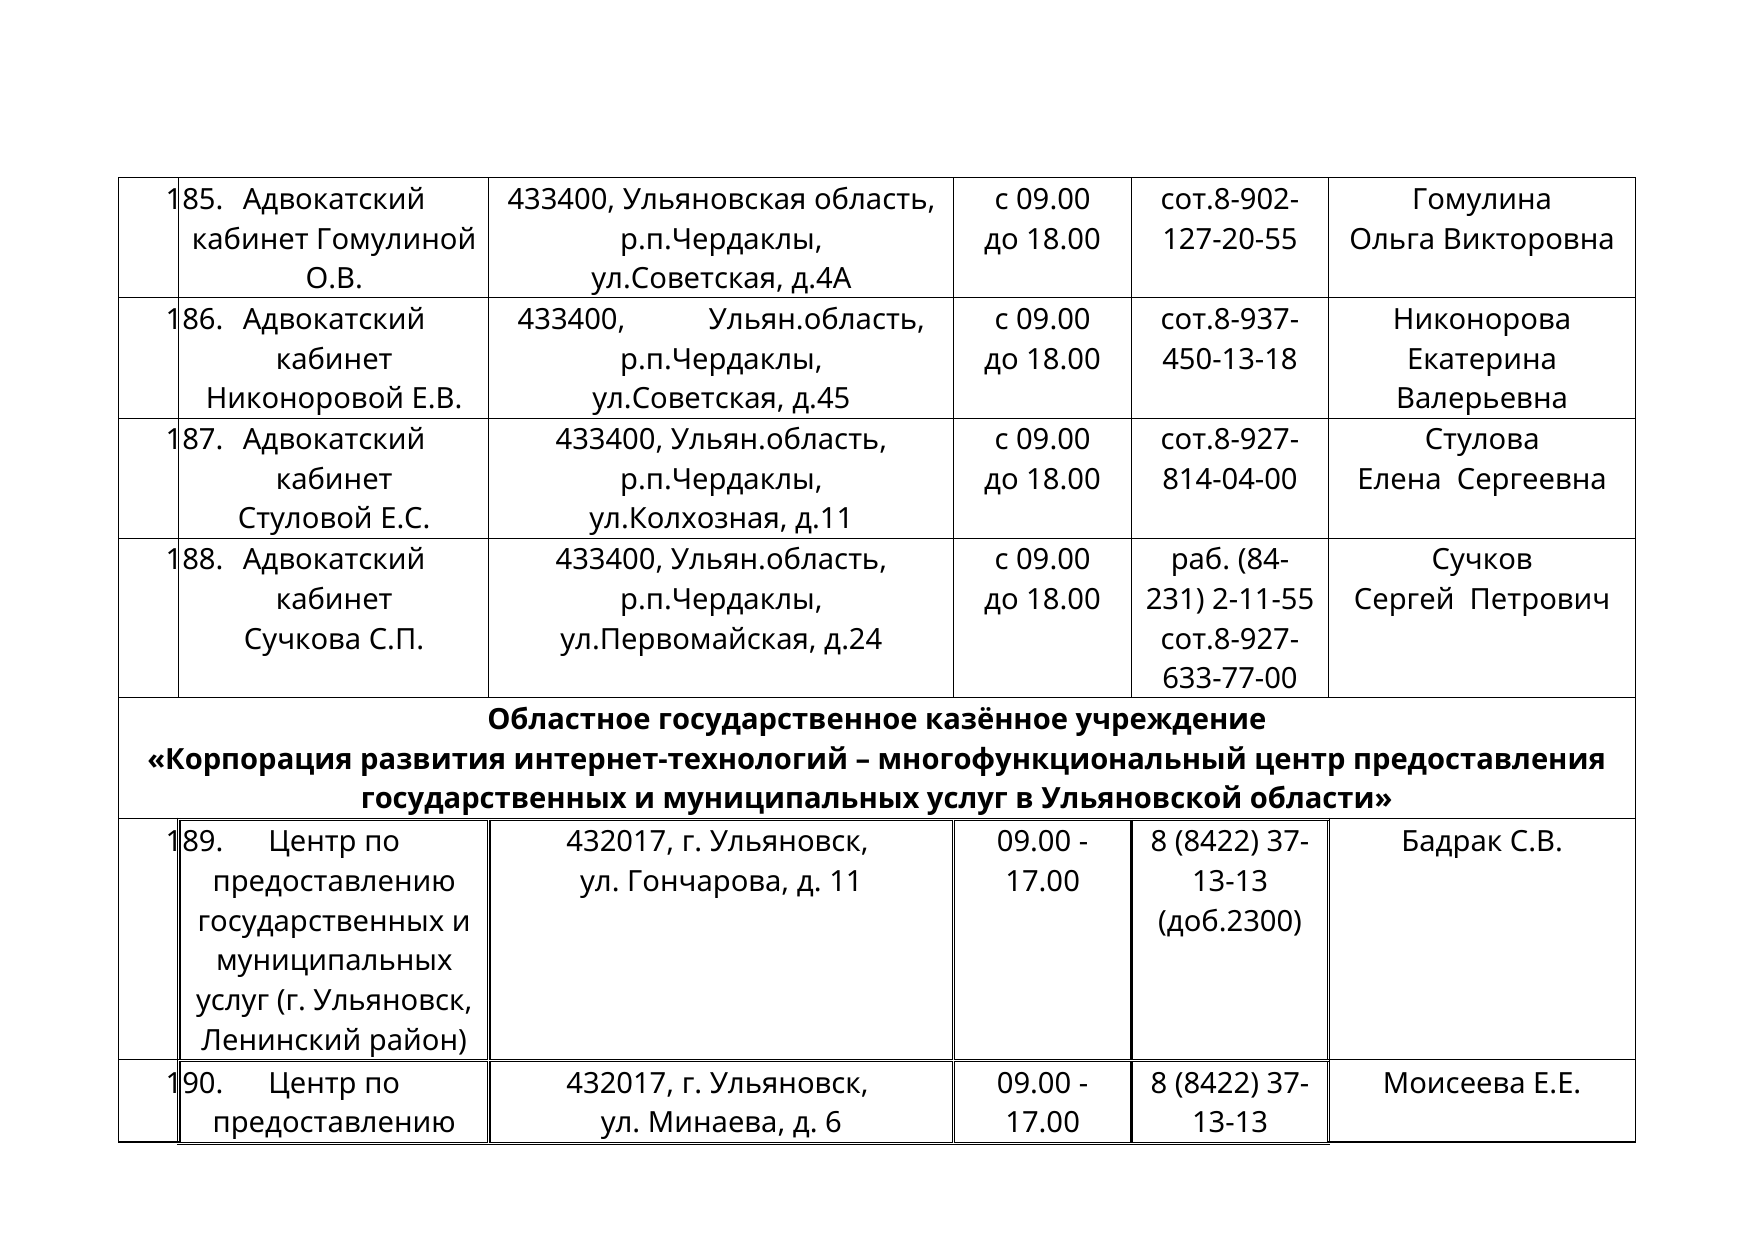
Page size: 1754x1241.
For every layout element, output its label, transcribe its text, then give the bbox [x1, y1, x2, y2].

table_cell с 09.00 до 18.00 [954, 419, 1131, 537]
table_cell с 09.00 до 18.00 [954, 298, 1131, 417]
table_cell Адвокатский кабинет Сучкова С.П. [179, 539, 488, 697]
table_cell сот.8-927-814-04-00 [1132, 419, 1328, 537]
table_cell Гомулина Ольга Викторовна [1329, 178, 1635, 297]
table_cell [119, 1060, 177, 1141]
table_cell Моисеева Е.Е. [1330, 1060, 1635, 1141]
table_cell Адвокатский кабинет Никоноровой Е.В. [179, 298, 488, 417]
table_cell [491, 1062, 952, 1141]
table_cell 09.00 -17.00 [955, 821, 1130, 1059]
table_cell [119, 178, 178, 297]
table_cell 433400, Ульян.область, р.п.Чердаклы, ул.Колхозная, д.11 [489, 419, 953, 537]
table_cell 433400, Ульян.область, р.п.Чердаклы, ул.Советская, д.45 [489, 298, 953, 417]
table_cell раб. (84-231) 2-11-55 сот.8-927-633-77-00 [1132, 539, 1328, 697]
table_cell 433400, Ульян.область, р.п.Чердаклы, ул.Первомайская, д.24 [489, 539, 953, 697]
table_cell с 09.00 до 18.00 [954, 539, 1131, 697]
table_cell [119, 819, 177, 1059]
table_cell Адвокатский кабинет Гомулиной О.В. [179, 178, 488, 297]
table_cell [181, 1062, 487, 1141]
table_cell Адвокатский кабинет Стуловой Е.С. [179, 419, 488, 537]
table_cell Никонорова Екатерина Валерьевна [1329, 298, 1635, 417]
table_cell Стулова Елена Сергеевна [1329, 419, 1635, 537]
table_cell Бадрак С.В. [1330, 819, 1635, 1059]
table_cell 432017, г. Ульяновск, ул. Гончарова, д. 11 [491, 821, 952, 1059]
table_cell [119, 298, 178, 417]
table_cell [1133, 1062, 1327, 1141]
table_cell Центр по предоставлению государственных и муниципальных услуг (г. Ульяновск, Ленинский район) [181, 821, 487, 1059]
table_cell 433400, Ульяновская область, р.п.Чердаклы, ул.Советская, д.4А [489, 178, 953, 297]
table_cell Областное государственное казённое учреждение «Корпорация развития интернет-технологий – многофункциональный центр предоставления государственных и муниципальных услуг в Ульяновской области» [119, 698, 1635, 817]
table_cell сот.8-902-127-20-55 [1132, 178, 1328, 297]
table_cell [119, 539, 178, 697]
table_cell с 09.00 до 18.00 [954, 178, 1131, 297]
table_cell сот.8-937-450-13-18 [1132, 298, 1328, 417]
table_cell Сучков Сергей Петрович [1329, 539, 1635, 697]
table_cell 8 (8422) 37-13-13 (доб.2300) [1133, 821, 1327, 1059]
table_cell 09.00 -17.00 [955, 1062, 1130, 1141]
table_cell [119, 419, 178, 537]
